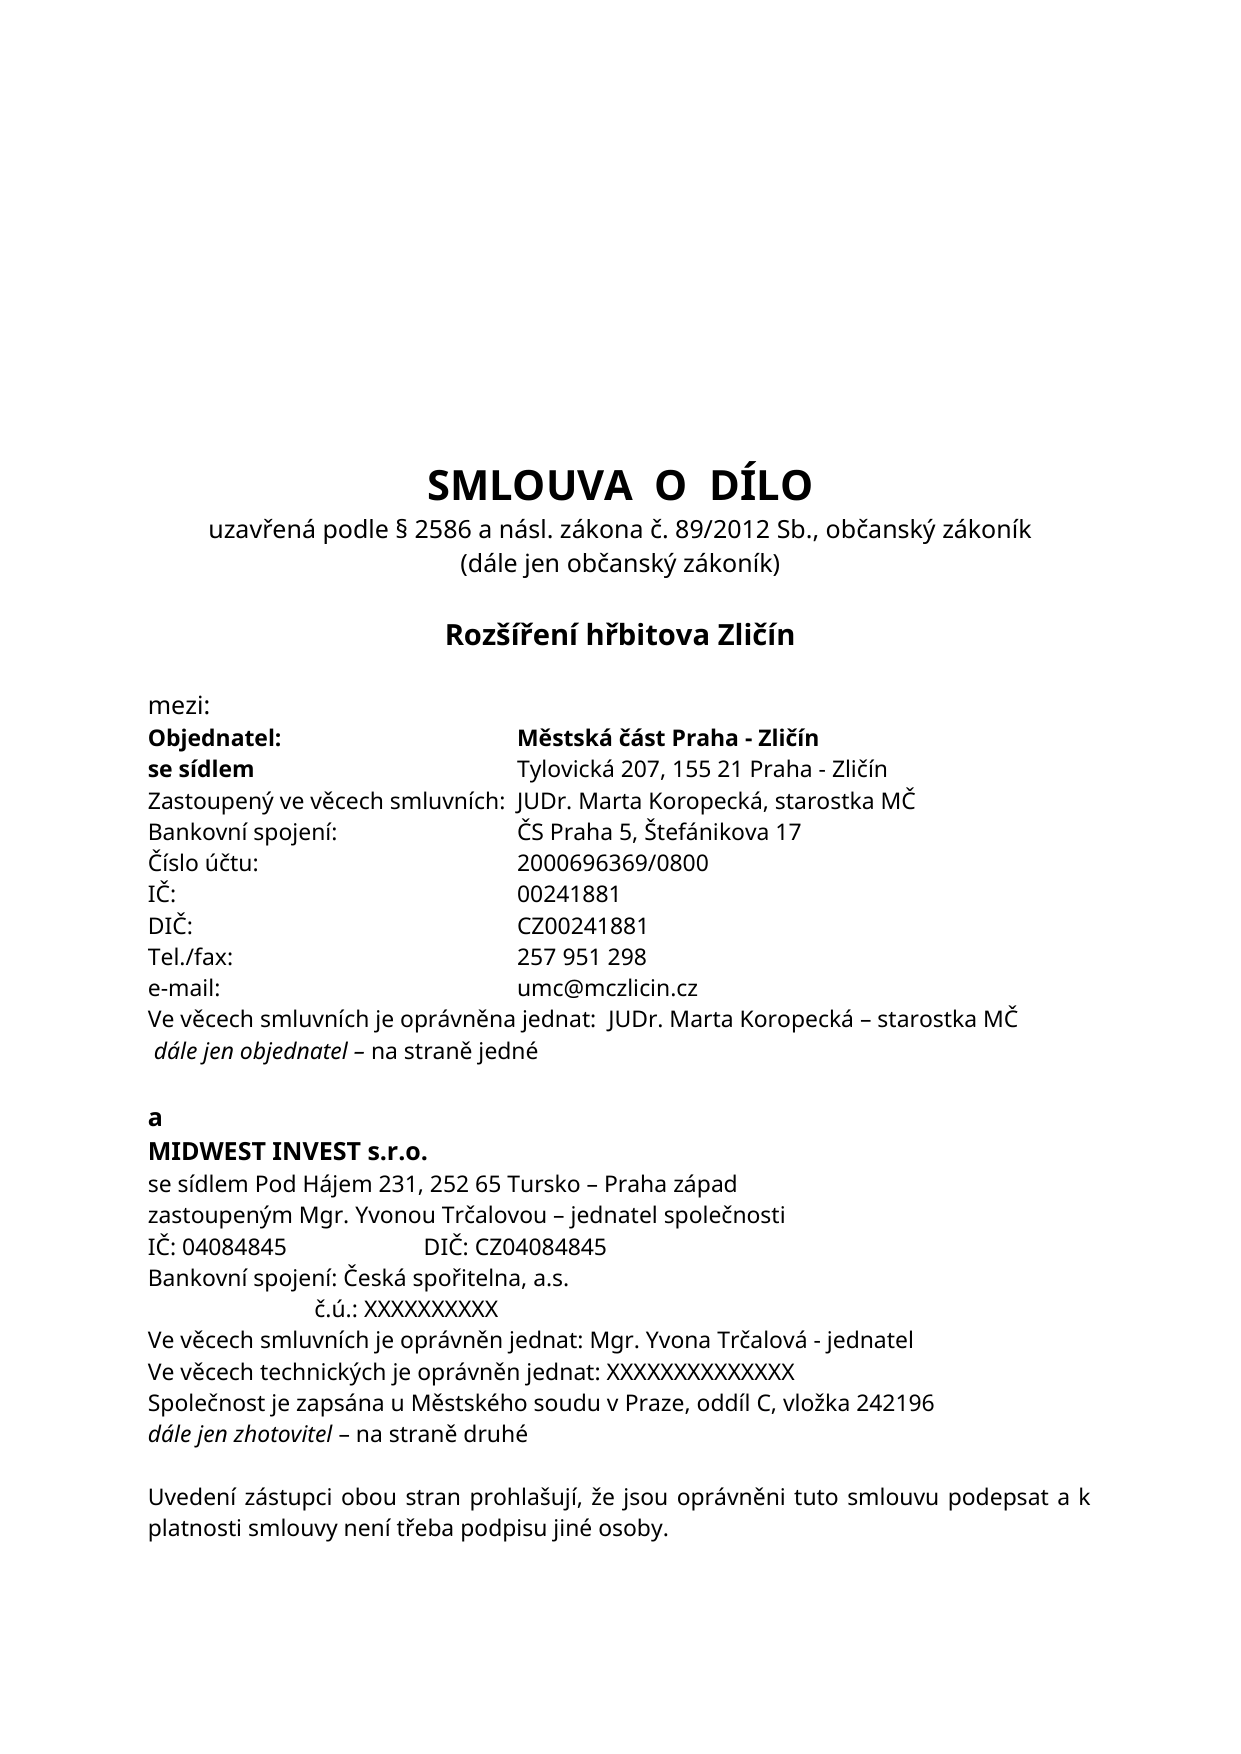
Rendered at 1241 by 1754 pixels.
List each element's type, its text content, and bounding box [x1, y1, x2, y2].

text Smlouva o dílo [148, 455, 1093, 512]
text mezi: [148, 688, 1093, 722]
text Ve věcech technických je oprávněn jednat: XXXXXXXXXXXXXX [148, 1356, 1093, 1387]
text IČ: 04084845 DIČ: CZ04084845 [148, 1231, 1093, 1262]
text Tel./fax: 257 951 298 [148, 941, 1093, 972]
text a [148, 1100, 1093, 1134]
text Číslo účtu: 2000696369/0800 [148, 847, 1093, 878]
text Ve věcech smluvních je oprávněna jednat: JUDr. Marta Koropecká – starostka MČ [148, 1003, 1093, 1034]
text e-mail: umc@mczlicin.cz [148, 972, 1093, 1003]
text IČ: 00241881 [148, 878, 1093, 909]
text Rozšíření hřbitova Zličín [148, 614, 1093, 654]
text Objednatel: Městská část Praha - Zličín [148, 722, 1093, 753]
text č.ú.: XXXXXXXXXX [148, 1293, 1093, 1324]
text Společnost je zapsána u Městského soudu v Praze, oddíl C, vložka 242196 [148, 1387, 1093, 1418]
text MIDWEST INVEST s.r.o. [148, 1134, 1093, 1168]
text Bankovní spojení: Česká spořitelna, a.s. [148, 1262, 1093, 1293]
text DIČ: CZ00241881 [148, 909, 1093, 941]
text uzavřená podle § 2586 a násl. zákona č. 89/2012 Sb., občanský zákoník [148, 512, 1093, 546]
text se sídlem Tylovická 207, 155 21 Praha - Zličín [148, 753, 1093, 784]
text Bankovní spojení: ČS Praha 5, Štefánikova 17 [148, 816, 1093, 847]
text (dále jen občanský zákoník) [148, 546, 1093, 580]
text dále jen zhotovitel – na straně druhé [148, 1418, 1093, 1449]
text se sídlem Pod Hájem 231, 252 65 Tursko – Praha západ [148, 1168, 1093, 1199]
text zastoupeným Mgr. Yvonou Trčalovou – jednatel společnosti [148, 1199, 1093, 1231]
text Uvedení zástupci obou stran prohlašují, že jsou oprávněni tuto smlouvu podepsat a k platnosti smlouvy není třeba podpisu jiné osoby. [148, 1481, 1093, 1543]
text Zastoupený ve věcech smluvních: JUDr. Marta Koropecká, starostka MČ [148, 784, 1093, 816]
text dále jen objednatel – na straně jedné [148, 1034, 1093, 1066]
text Ve věcech smluvních je oprávněn jednat: Mgr. Yvona Trčalová - jednatel [148, 1324, 1093, 1356]
